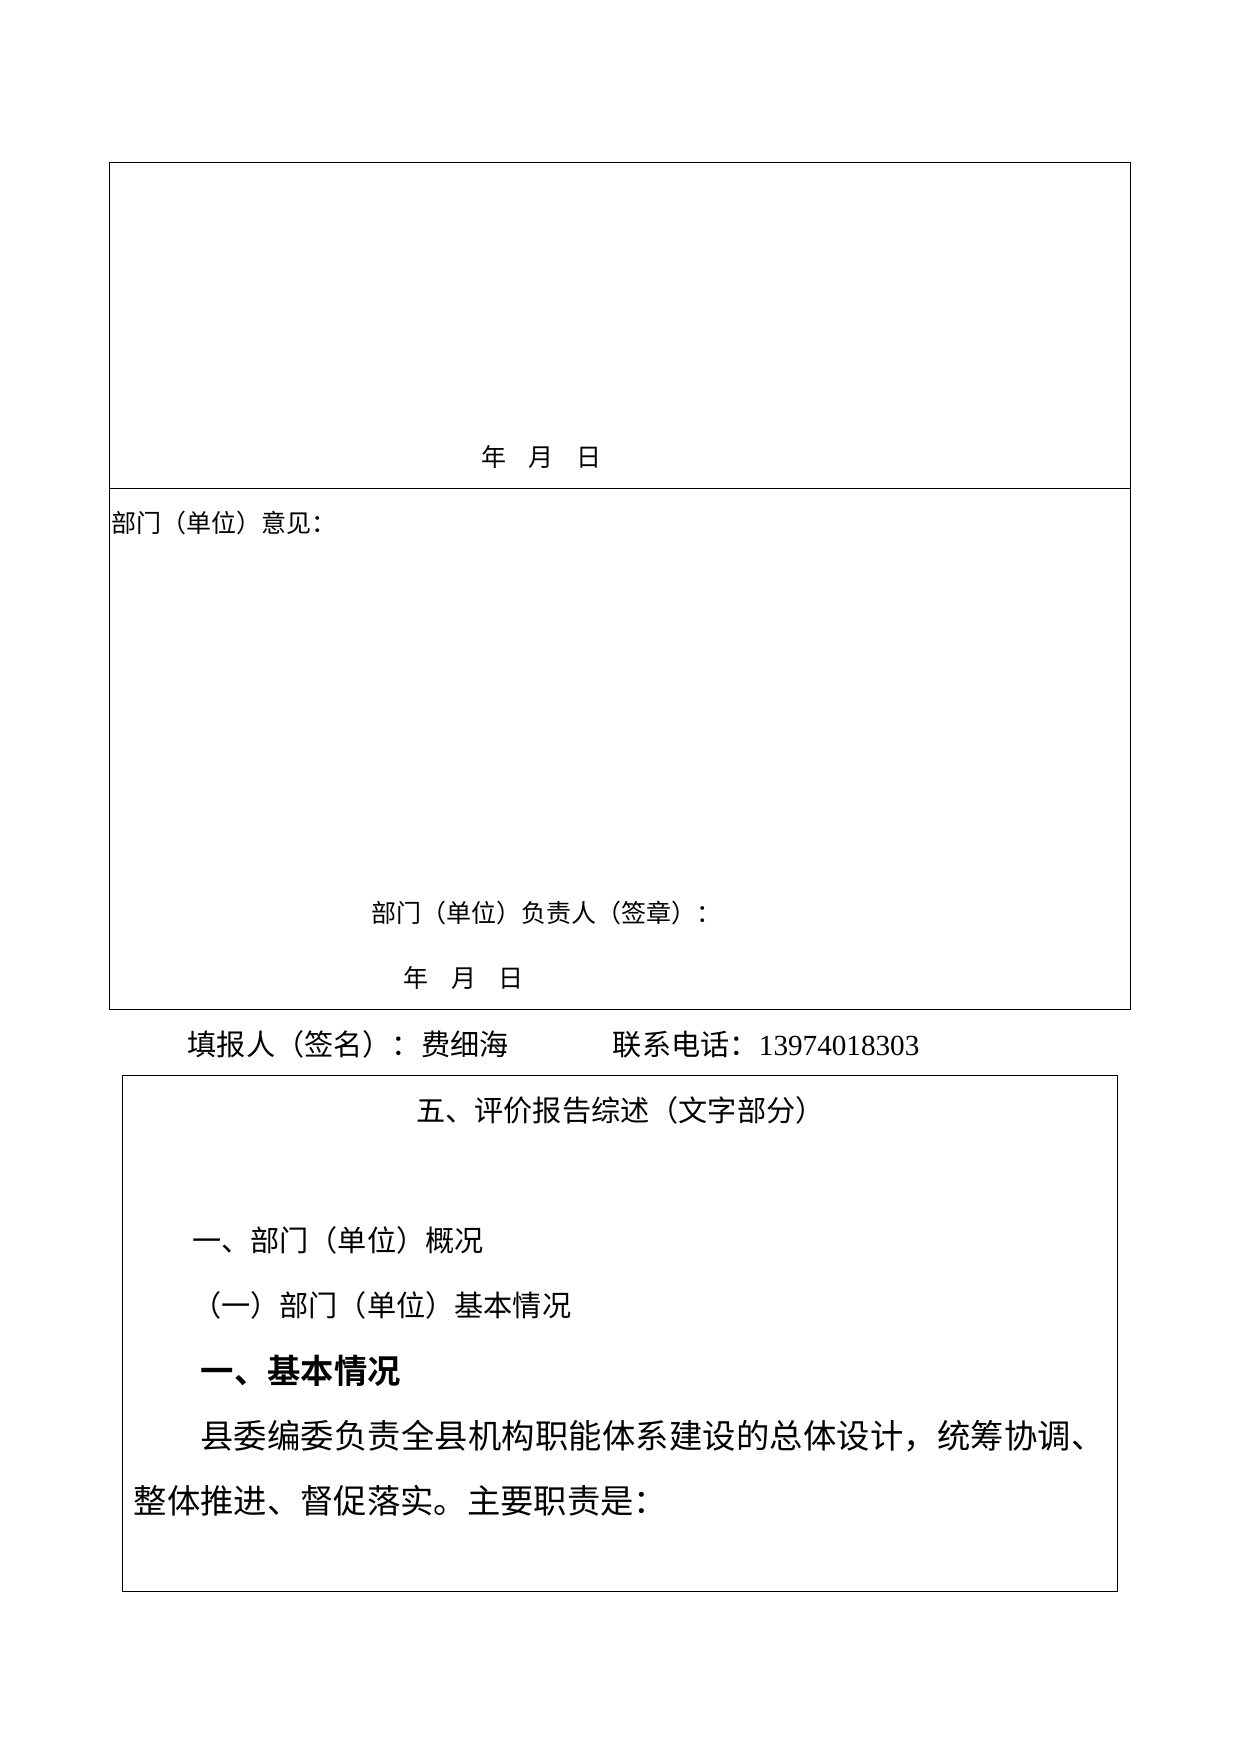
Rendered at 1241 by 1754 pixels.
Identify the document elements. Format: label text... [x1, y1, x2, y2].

table_cell 部门（单位）意见： 部门（单位）负责人（签章）： 年 月 日 [110, 489, 1130, 1009]
text 填报人（签名）：费细海 联系电话：13974018303 [187, 1010, 1053, 1075]
table_cell 评价组组长（签字）： 年 月 日 [110, 163, 1130, 488]
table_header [123, 1076, 1117, 1591]
